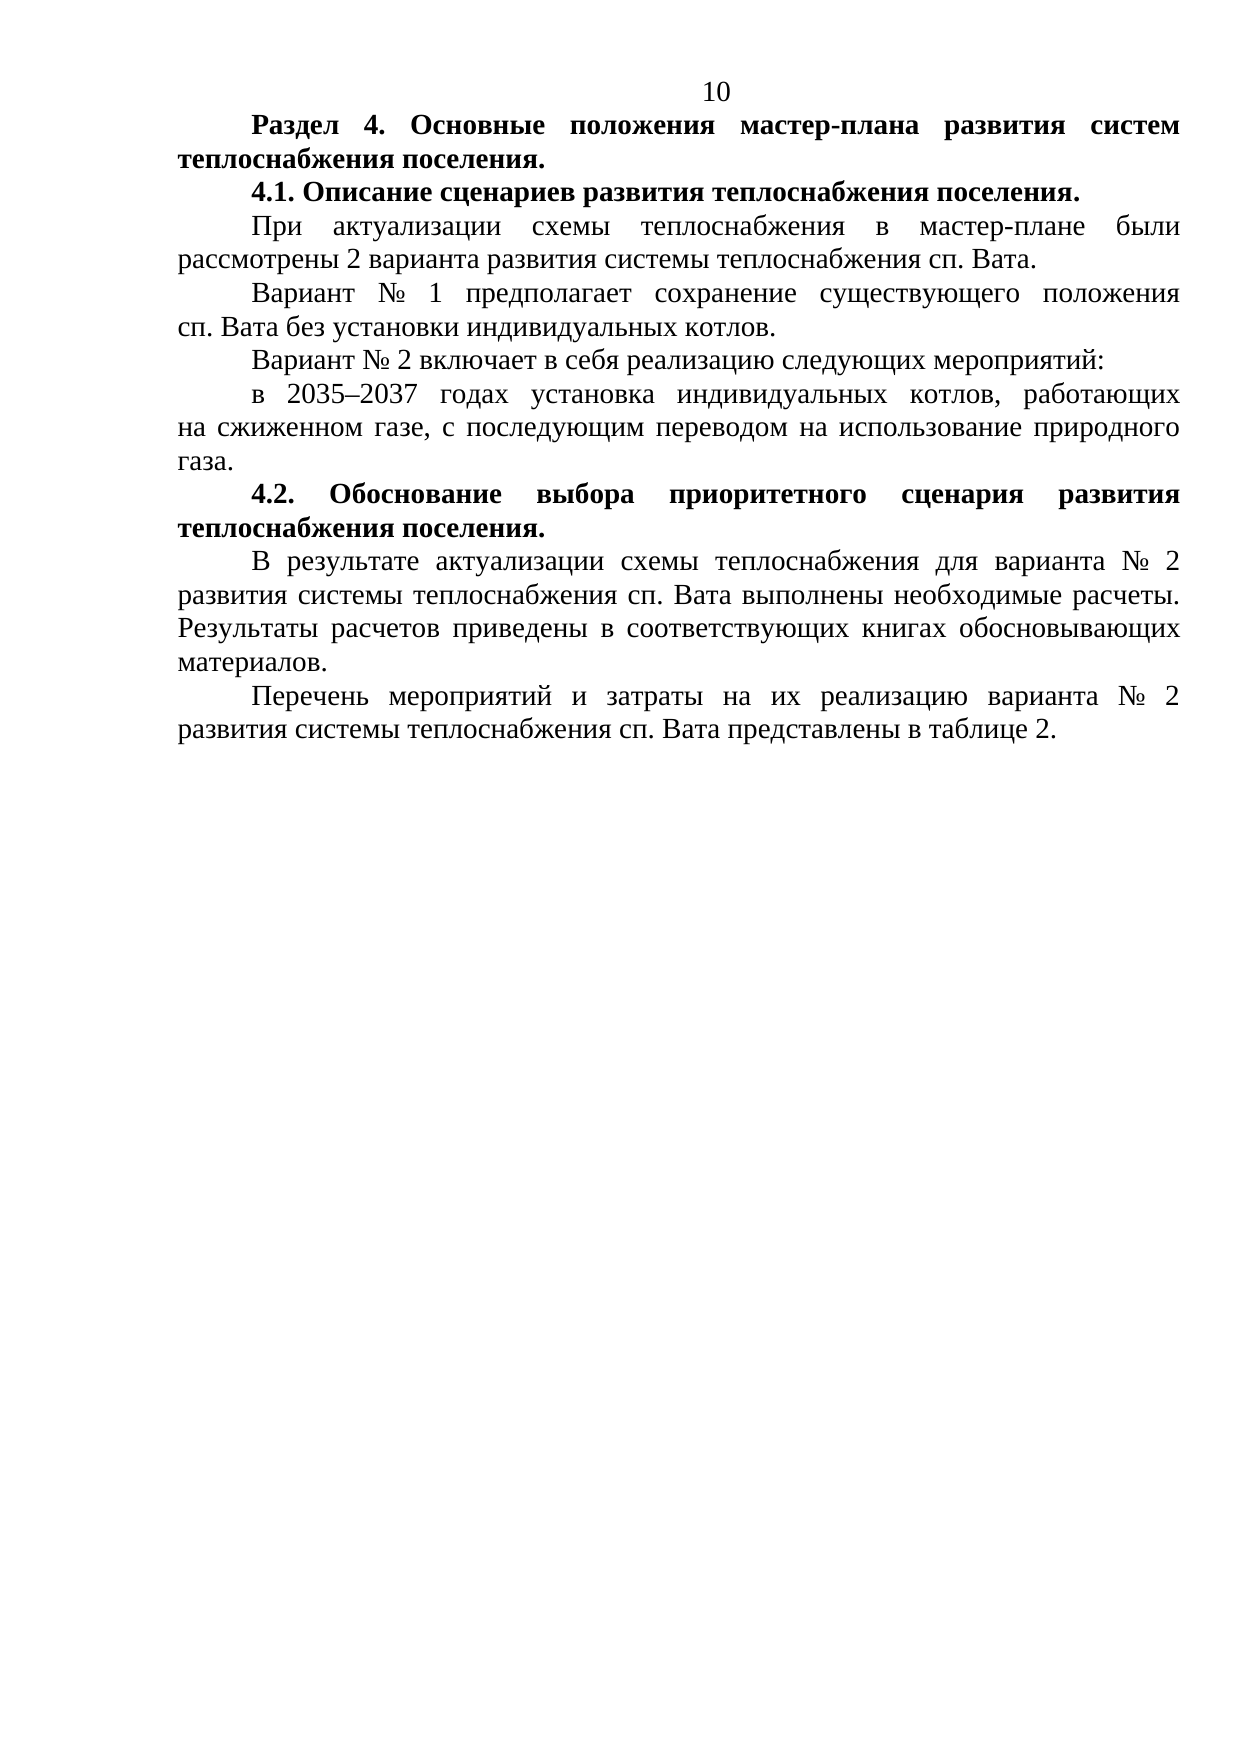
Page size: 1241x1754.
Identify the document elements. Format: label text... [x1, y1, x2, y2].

text Вариант № 1 предполагает сохранение существующего положения сп. Вата без установки индивидуальных котлов. [177, 275, 1181, 342]
text 4.2. Обоснование выбора приоритетного сценария развития теплоснабжения поселения. [177, 476, 1181, 543]
text Вариант № 2 включает в себя реализацию следующих мероприятий: [177, 342, 1181, 376]
text 4.1. Описание сценариев развития теплоснабжения поселения. [177, 174, 1181, 208]
text В результате актуализации схемы теплоснабжения для варианта № 2 развития системы теплоснабжения сп. Вата выполнены необходимые расчеты. Результаты расчетов приведены в соответствующих книгах обосновывающих материалов. [177, 543, 1181, 678]
text в 2035‒2037 годах установка индивидуальных котлов, работающих на сжиженном газе, с последующим переводом на использование природного газа. [177, 376, 1181, 476]
text При актуализации схемы теплоснабжения в мастер-плане были рассмотрены 2 варианта развития системы теплоснабжения сп. Вата. [177, 208, 1181, 275]
text Перечень мероприятий и затраты на их реализацию варианта № 2 развития системы теплоснабжения сп. Вата представлены в таблице 2. [177, 678, 1181, 745]
text Раздел 4. Основные положения мастер-плана развития систем теплоснабжения поселения. [177, 107, 1181, 174]
